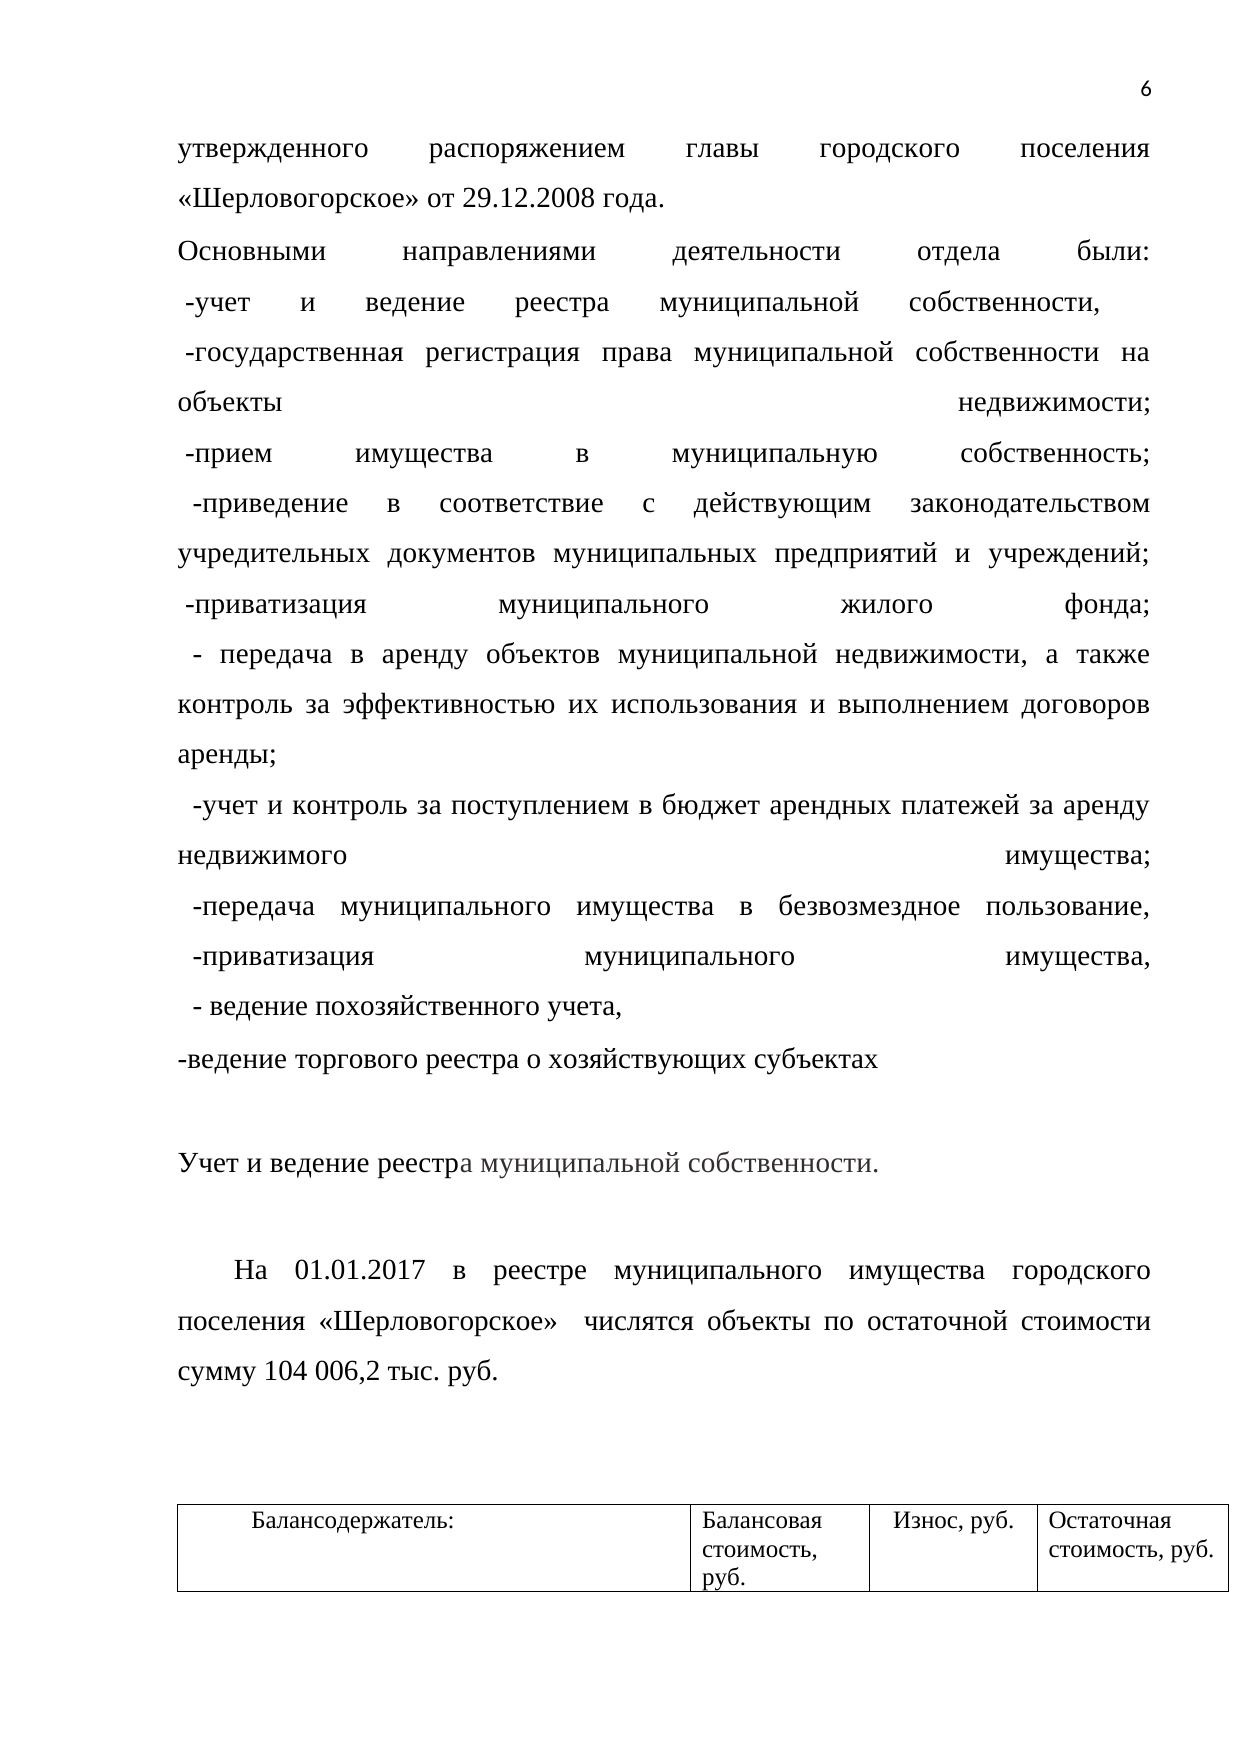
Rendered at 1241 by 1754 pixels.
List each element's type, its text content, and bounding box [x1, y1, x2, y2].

table_header Остаточная стоимость, руб. [1038, 1505, 1228, 1591]
text Учет и ведение реестра муниципальной собственности. [177, 1095, 1152, 1179]
text -ведение торгового реестра о хозяйствующих субъектах [177, 1042, 1152, 1075]
text На 01.01.2017 в реестре муниципального имущества городского поселения «Шерловогорское» числятся объекты по остаточной стоимости сумму 104 006,2 тыс. руб. [177, 1252, 1152, 1386]
table_header Балансовая стоимость, руб. [691, 1505, 869, 1591]
text Основными направлениями деятельности отдела были: -учет и ведение реестра муниципальной собственности, -государственная регистрация права муниципальной собственности на объекты недвижимости; -прием имущества в муниципальную собственность; -приведение в соответствие с действующим законодательством учредительных документов муниципальных предприятий и учреждений; -приватизация муниципального жилого фонда; - передача в аренду объектов муниципальной недвижимости, а также контроль за эффективностью их использования и выполнением договоров аренды; -учет и контроль за поступлением в бюджет арендных платежей за аренду недвижимого имущества; -передача муниципального имущества в безвозмездное пользование, -приватизация муниципального имущества, - ведение похозяйственного учета, [177, 233, 1152, 1022]
table_header Балансодержатель: [178, 1505, 690, 1591]
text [177, 130, 1152, 214]
table_header Износ, руб. [870, 1505, 1037, 1591]
